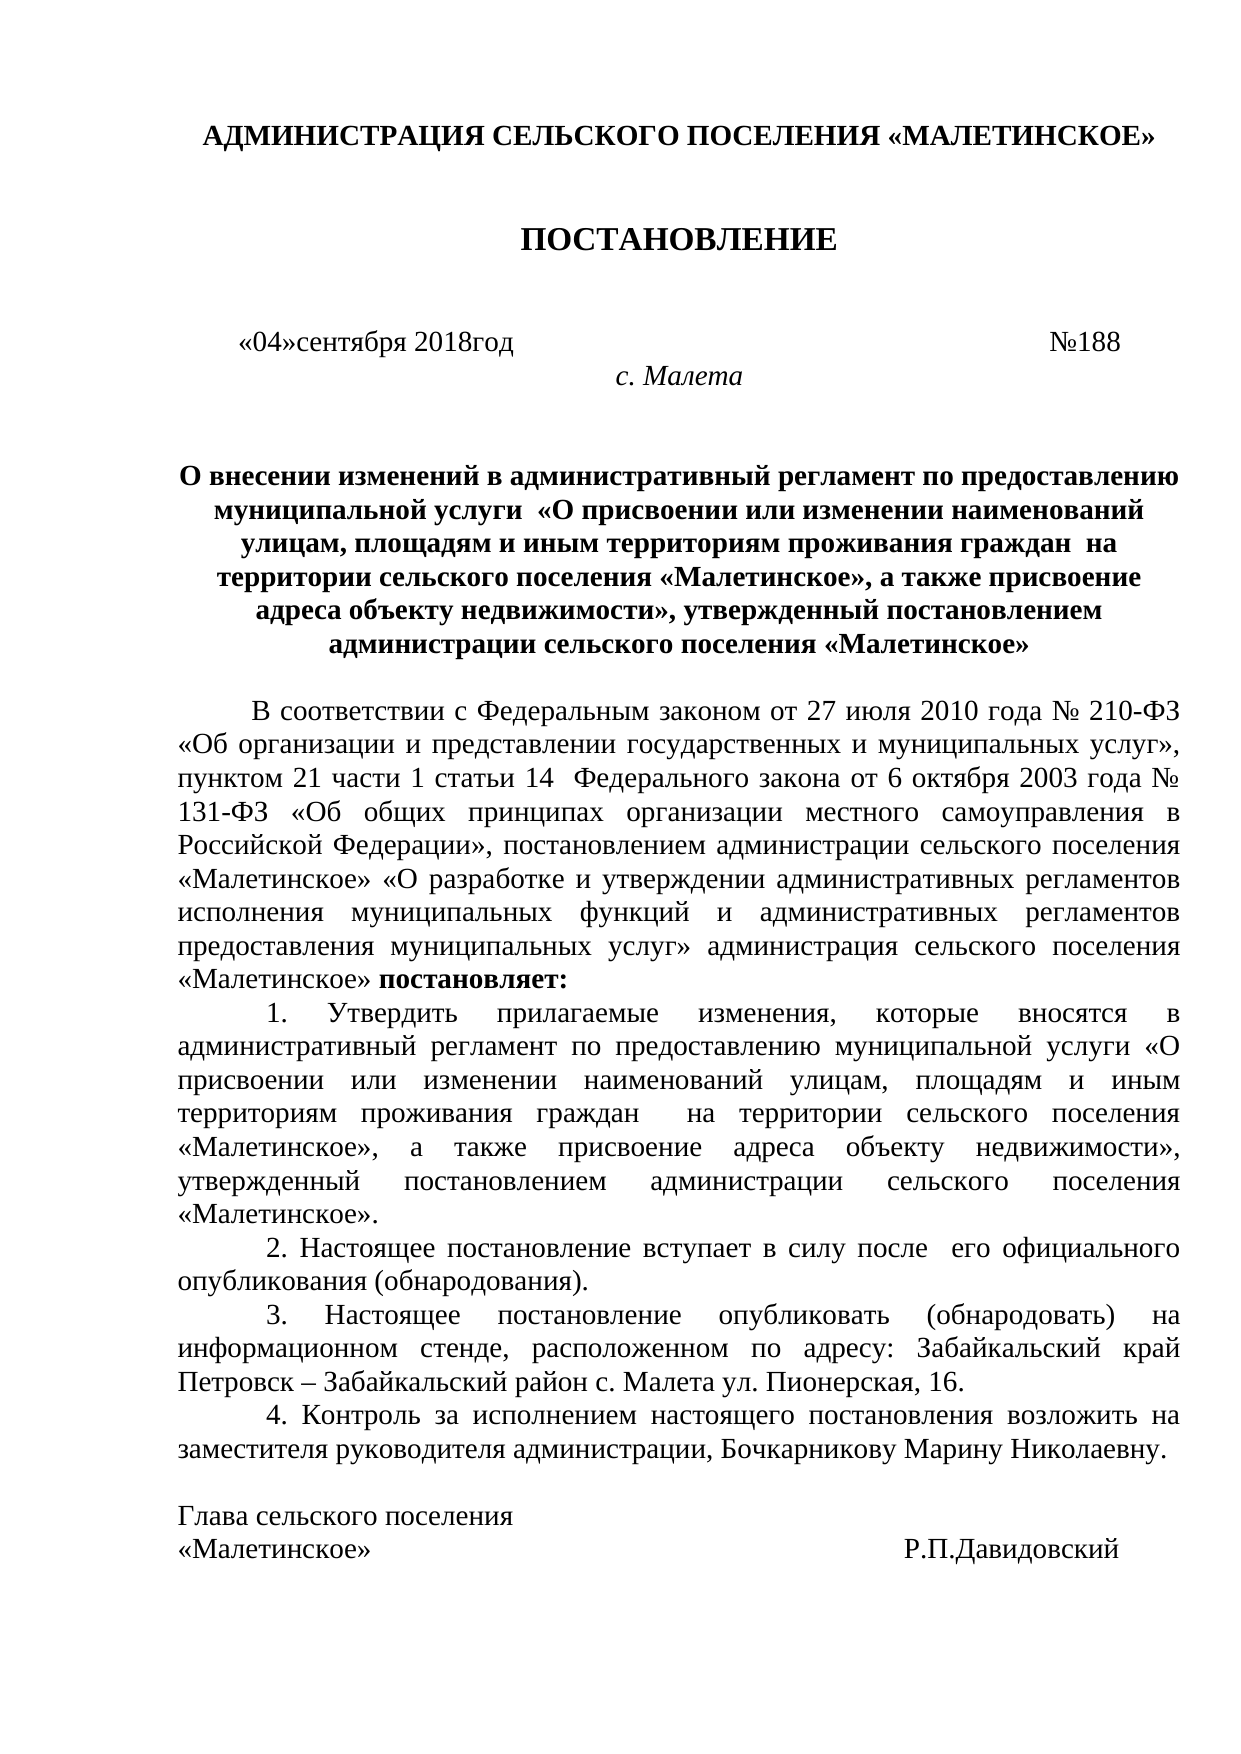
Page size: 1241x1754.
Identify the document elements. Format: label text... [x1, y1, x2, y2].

text «Малетинское» Р.П.Давидовский [177, 1532, 1181, 1565]
title АДМИНИСТРАЦИЯ СЕЛЬСКОГО ПОСЕЛЕНИЯ «МАЛЕТИНСКОЕ» [177, 118, 1181, 152]
title «04»сентября 2018год №188 [177, 324, 1181, 358]
text В соответствии с Федеральным законом от 27 июля 2010 года № 210-ФЗ «Об организации и представлении государственных и муниципальных услуг», пунктом 21 части 1 статьи 14 Федерального закона от 6 октября 2003 года № 131-ФЗ «Об общих принципах организации местного самоуправления в Российской Федерации», постановлением администрации сельского поселения «Малетинское» «О разработке и утверждении административных регламентов исполнения муниципальных функций и административных регламентов предоставления муниципальных услуг» администрация сельского поселения «Малетинское» постановляет: [177, 693, 1181, 995]
text 3. Настоящее постановление опубликовать (обнародовать) на информационном стенде, расположенном по адресу: Забайкальский край Петровск – Забайкальский район с. Малета ул. Пионерская, 16. [177, 1297, 1181, 1397]
text 1. Утвердить прилагаемые изменения, которые вносятся в административный регламент по предоставлению муниципальной услуги «О присвоении или изменении наименований улицам, площадям и иным территориям проживания граждан на территории сельского поселения «Малетинское», а также присвоение адреса объекту недвижимости», утвержденный постановлением администрации сельского поселения «Малетинское». [177, 995, 1181, 1230]
text О внесении изменений в административный регламент по предоставлению муниципальной услуги «О присвоении или изменении наименований улицам, площадям и иным территориям проживания граждан на территории сельского поселения «Малетинское», а также присвоение адреса объекту недвижимости», утвержденный постановлением администрации сельского поселения «Малетинское» [177, 458, 1181, 659]
title с. Малета [177, 358, 1181, 391]
text 4. Контроль за исполнением настоящего постановления возложить на заместителя руководителя администрации, Бочкарникову Марину Николаевну. [177, 1397, 1181, 1464]
text 2. Настоящее постановление вступает в силу после его официального опубликования (обнародования). [177, 1230, 1181, 1297]
title ПОСТАНОВЛЕНИЕ [177, 219, 1181, 257]
text Глава сельского поселения [177, 1498, 1181, 1532]
